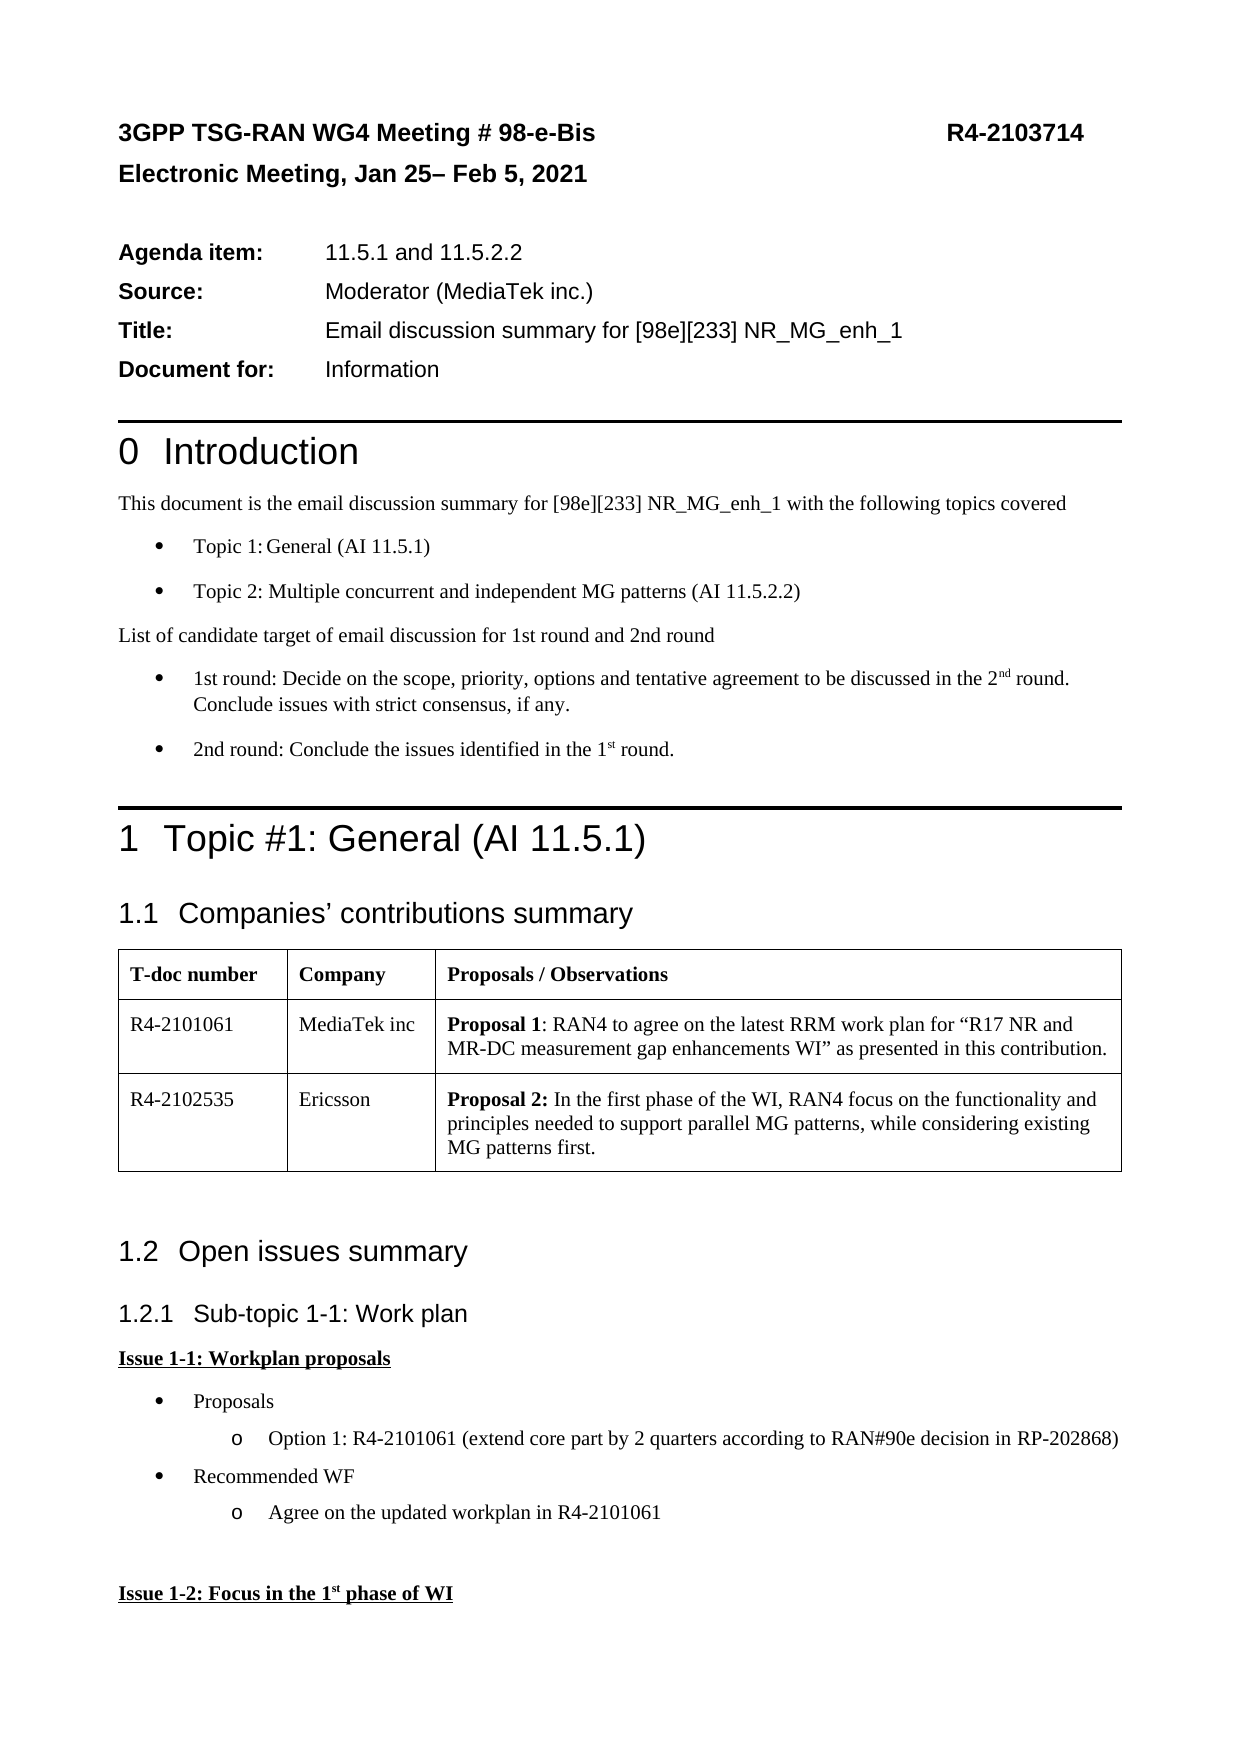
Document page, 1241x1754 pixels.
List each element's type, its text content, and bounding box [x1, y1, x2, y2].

subtitle Topic #1: General (AI 11.5.1) [118, 810, 1122, 859]
text Document for: Information [118, 356, 1122, 382]
list 2nd round: Conclude the issues identified in the 1st round. [156, 737, 1122, 761]
table_cell MediaTek inc [288, 1000, 435, 1073]
subtitle Sub-topic 1-1: Work plan [118, 1298, 1122, 1327]
text Issue 1-2: Focus in the 1st phase of WI [118, 1581, 1122, 1605]
text Source: Moderator (MediaTek inc.) [118, 278, 1122, 304]
subtitle Open issues summary [118, 1234, 1122, 1267]
text List of candidate target of email discussion for 1st round and 2nd round [118, 623, 1122, 647]
table_cell Proposal 2: In the first phase of the WI, RAN4 focus on the functionality and principles needed to support parallel MG patterns, while considering existing MG patterns first. [436, 1074, 1121, 1171]
list Proposals [156, 1389, 1122, 1413]
table_cell R4-2102535 [119, 1074, 287, 1171]
list Recommended WF [156, 1464, 1122, 1488]
table_header Proposals / Observations [436, 950, 1121, 999]
text This document is the email discussion summary for [98e][233] NR_MG_enh_1 with the following topics covered [118, 491, 1122, 515]
text Electronic Meeting, Jan 25– Feb 5, 2021 [118, 159, 1122, 188]
table_header Company [288, 950, 435, 999]
text Issue 1-1: Workplan proposals [118, 1346, 1122, 1370]
table_cell Ericsson [288, 1074, 435, 1171]
table_header T-doc number [119, 950, 287, 999]
list Topic 1: General (AI 11.5.1) [156, 534, 1122, 558]
text Agenda item: 11.5.1 and 11.5.2.2 [118, 239, 1122, 266]
text Title: Email discussion summary for [98e][233] NR_MG_enh_1 [118, 317, 1122, 343]
list 1st round: Decide on the scope, priority, options and tentative agreement to be discussed in the 2nd round. Conclude issues with strict consensus, if any. [156, 666, 1122, 716]
subtitle Introduction [118, 423, 1122, 472]
list Agree on the updated workplan in R4-2101061 [231, 1500, 1122, 1526]
table_cell Proposal 1: RAN4 to agree on the latest RRM work plan for “R17 NR and MR-DC measurement gap enhancements WI” as presented in this contribution. [436, 1000, 1121, 1073]
subtitle Companies’ contributions summary [118, 896, 1122, 930]
list Option 1: R4-2101061 (extend core part by 2 quarters according to RAN#90e decision in RP-202868) [231, 1425, 1122, 1451]
text 3GPP TSG-RAN WG4 Meeting # 98-e-Bis R4-2103714 [118, 118, 1122, 147]
list Topic 2: Multiple concurrent and independent MG patterns (AI 11.5.2.2) [156, 578, 1122, 603]
table_cell R4-2101061 [119, 1000, 287, 1073]
